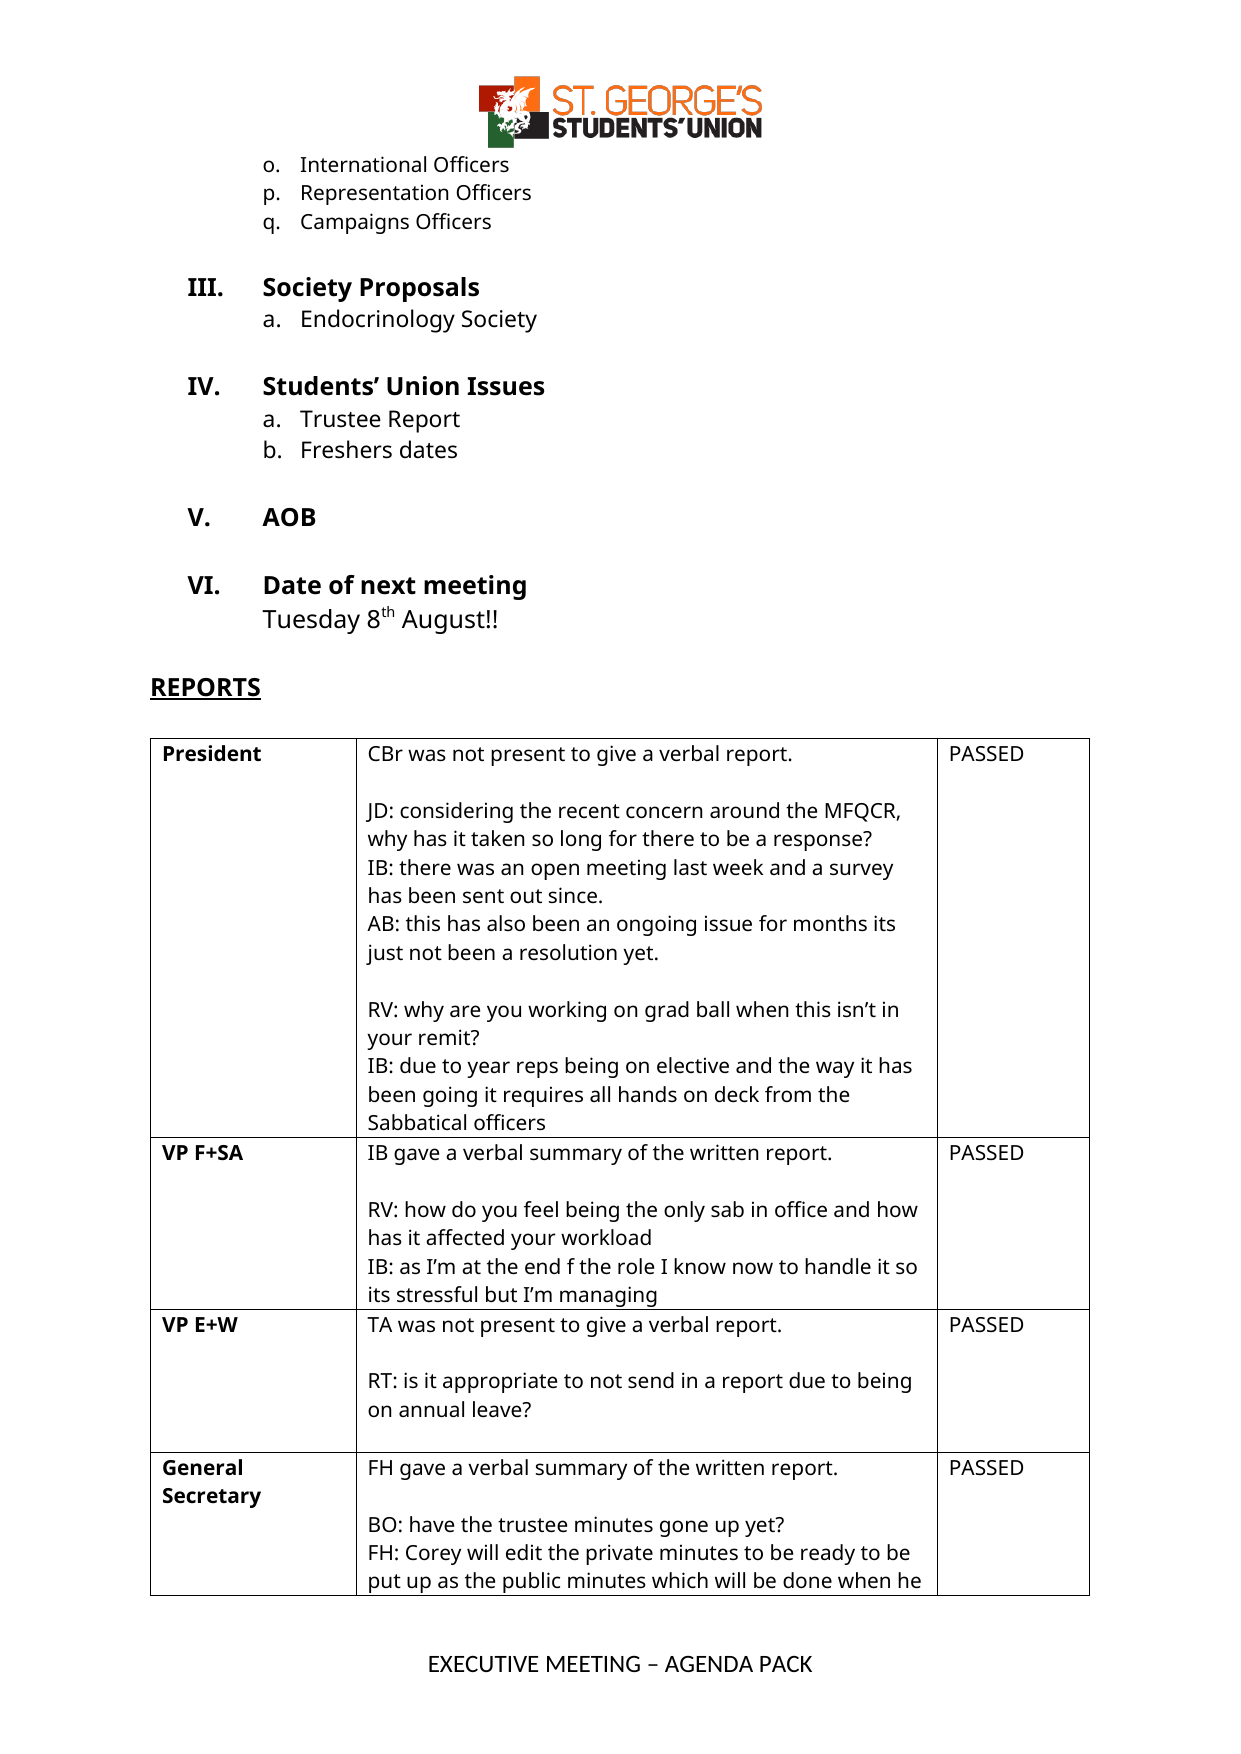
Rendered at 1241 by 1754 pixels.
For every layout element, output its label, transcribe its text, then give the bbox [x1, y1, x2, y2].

list Freshers dates [262, 434, 1090, 465]
table_cell VP E+W [151, 1310, 356, 1452]
text Tuesday 8th August!! [262, 602, 1090, 636]
list Society Proposals [187, 269, 1090, 303]
picture [475, 75, 765, 150]
list Representation Officers [262, 178, 1090, 207]
list Trustee Report [262, 403, 1090, 434]
table_cell General Secretary [151, 1453, 356, 1595]
table_header CBr was not present to give a verbal report. JD: considering the recent concern around the MFQCR, why has it taken so long for there to be a response? IB: there was an open meeting last week and a survey has been sent out since. AB: this has also been an ongoing issue for months its just not been a resolution yet. RV: why are you working on grad ball when this isn’t in your remit? IB: due to year reps being on elective and the way it has been going it requires all hands on deck from the Sabbatical officers [357, 739, 937, 1137]
list Date of next meeting [187, 567, 1090, 602]
list Students’ Union Issues [187, 369, 1090, 403]
table_cell VP F+SA [151, 1138, 356, 1309]
list Endocrinology Society [262, 303, 1090, 335]
table_cell TA was not present to give a verbal report. RT: is it appropriate to not send in a report due to being on annual leave? [357, 1310, 937, 1452]
list AOB [187, 499, 1090, 533]
table_cell IB gave a verbal summary of the written report. RV: how do you feel being the only sab in office and how has it affected your workload IB: as I’m at the end f the role I know now to handle it so its stressful but I’m managing [357, 1138, 937, 1309]
table_header President [151, 739, 356, 1137]
table_cell PASSED [938, 1310, 1089, 1452]
table_header PASSED [938, 739, 1089, 1137]
table_cell PASSED [938, 1138, 1089, 1309]
text REPORTS [150, 670, 1090, 704]
list International Officers [262, 150, 1090, 178]
list Campaigns Officers [262, 207, 1090, 235]
table_cell PASSED [938, 1453, 1089, 1595]
